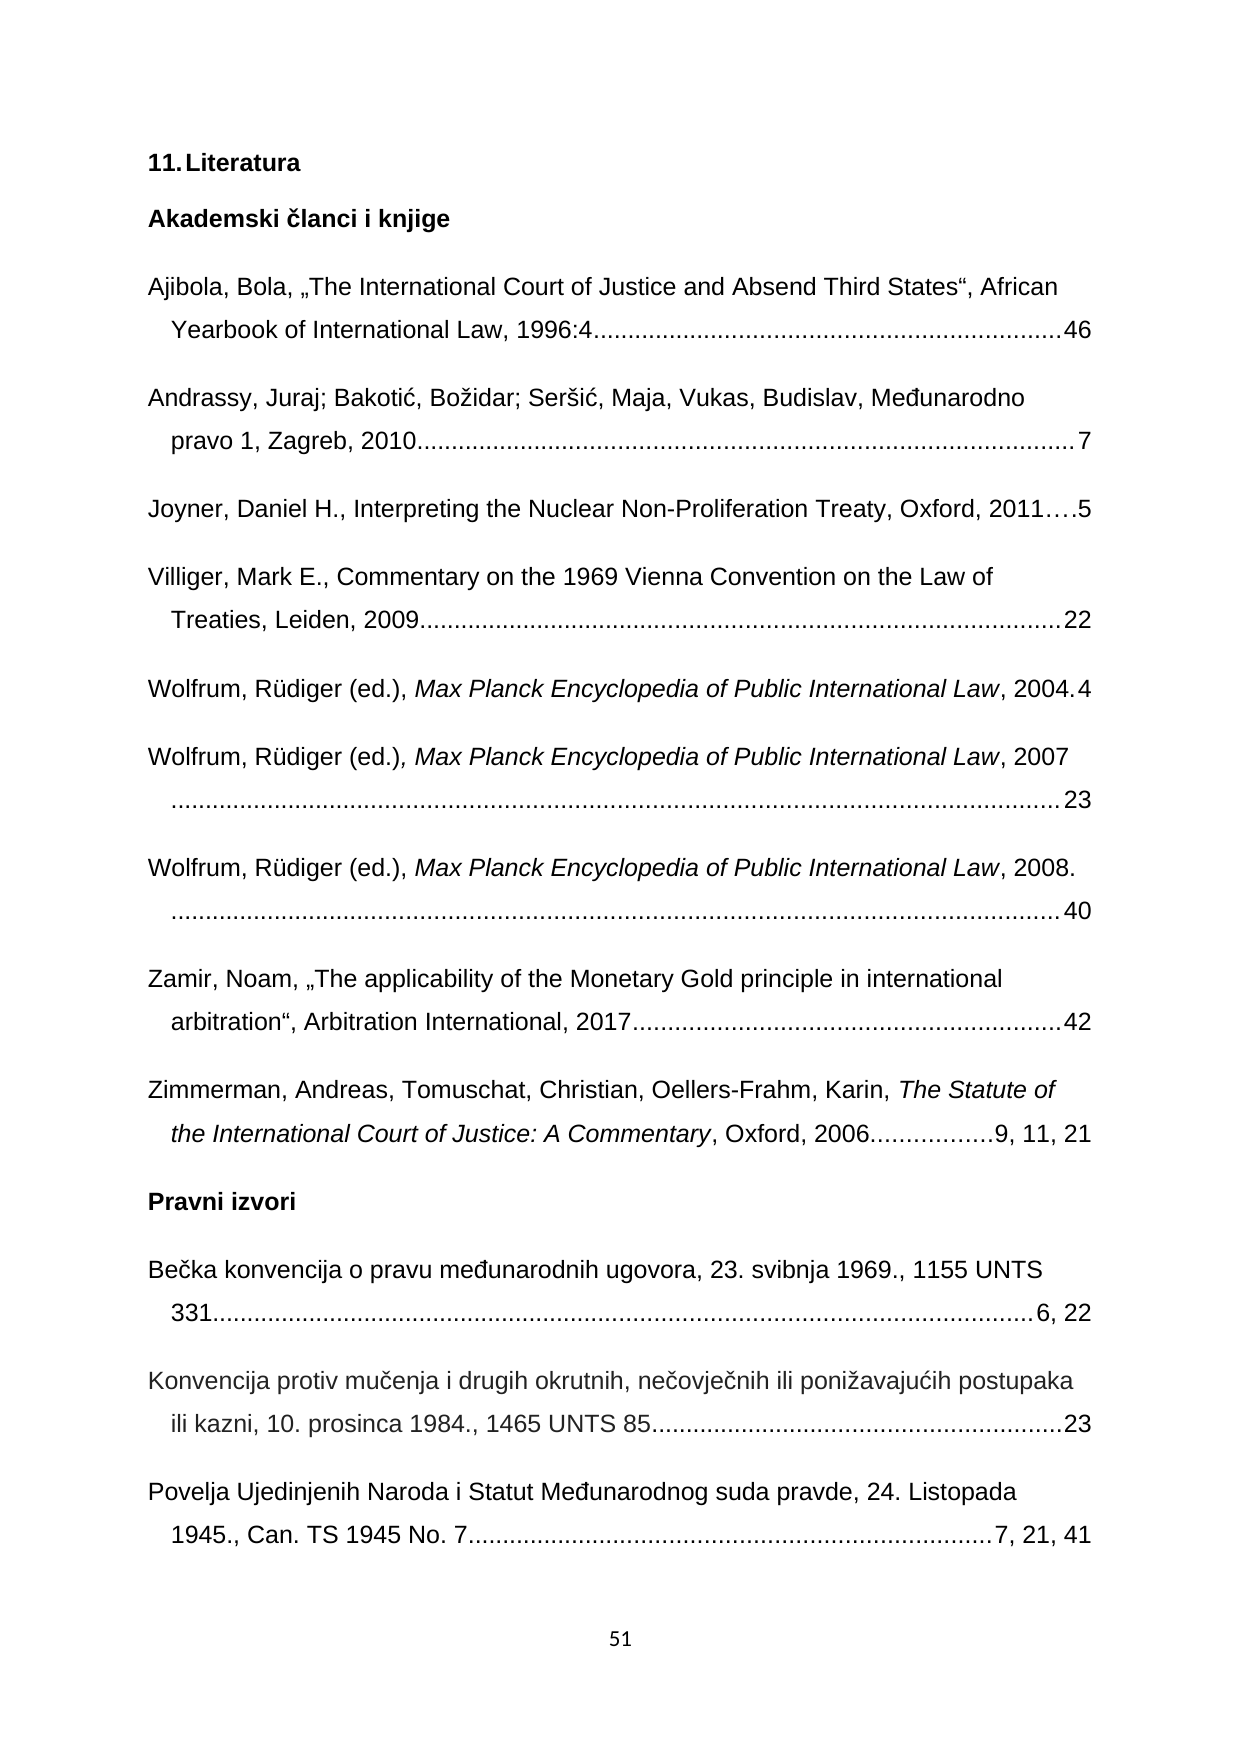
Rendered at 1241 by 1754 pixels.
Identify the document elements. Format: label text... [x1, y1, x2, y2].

subtitle Akademski članci i knjige [148, 204, 1093, 232]
text Andrassy, Juraj; Bakotić, Božidar; Seršić, Maja, Vukas, Budislav, Međunarodno pravo 1, Zagreb, 2010 7 [148, 383, 1093, 455]
text Joyner, Daniel H., Interpreting the Nuclear Non-Proliferation Treaty, Oxford, 2011 5 [148, 494, 1093, 523]
text Villiger, Mark E., Commentary on the 1969 Vienna Convention on the Law of Treaties, Leiden, 2009 22 [148, 562, 1093, 634]
text Wolfrum, Rüdiger (ed.), Max Planck Encyclopedia of Public International Law, 2008. 40 [148, 853, 1093, 925]
text Zimmerman, Andreas, Tomuschat, Christian, Oellers-Frahm, Karin, The Statute of the International Court of Justice: A Commentary, Oxford, 2006 9, 11, 21 [148, 1076, 1093, 1147]
text Bečka konvencija o pravu međunarodnih ugovora, 23. svibnja 1969., 1155 UNTS 331 6, 22 [148, 1255, 1093, 1327]
subtitle Pravni izvori [148, 1187, 1093, 1216]
text Konvencija protiv mučenja i drugih okrutnih, nečovječnih ili ponižavajućih postupaka ili kazni, 10. prosinca 1984., 1465 UNTS 85 23 [148, 1366, 1093, 1438]
subtitle Literatura [148, 148, 1093, 176]
text Zamir, Noam, „The applicability of the Monetary Gold principle in international arbitration“, Arbitration International, 2017 42 [148, 964, 1093, 1036]
text Povelja Ujedinjenih Naroda i Statut Međunarodnog suda pravde, 24. Listopada 1945., Can. TS 1945 No. 7 7, 21, 41 [148, 1477, 1093, 1549]
text Ajibola, Bola, „The International Court of Justice and Absend Third States“, African Yearbook of International Law, 1996:4 46 [148, 272, 1093, 344]
text Wolfrum, Rüdiger (ed.), Max Planck Encyclopedia of Public International Law, 2004 4 [148, 674, 1093, 702]
text Wolfrum, Rüdiger (ed.), Max Planck Encyclopedia of Public International Law, 2007 23 [148, 742, 1093, 814]
